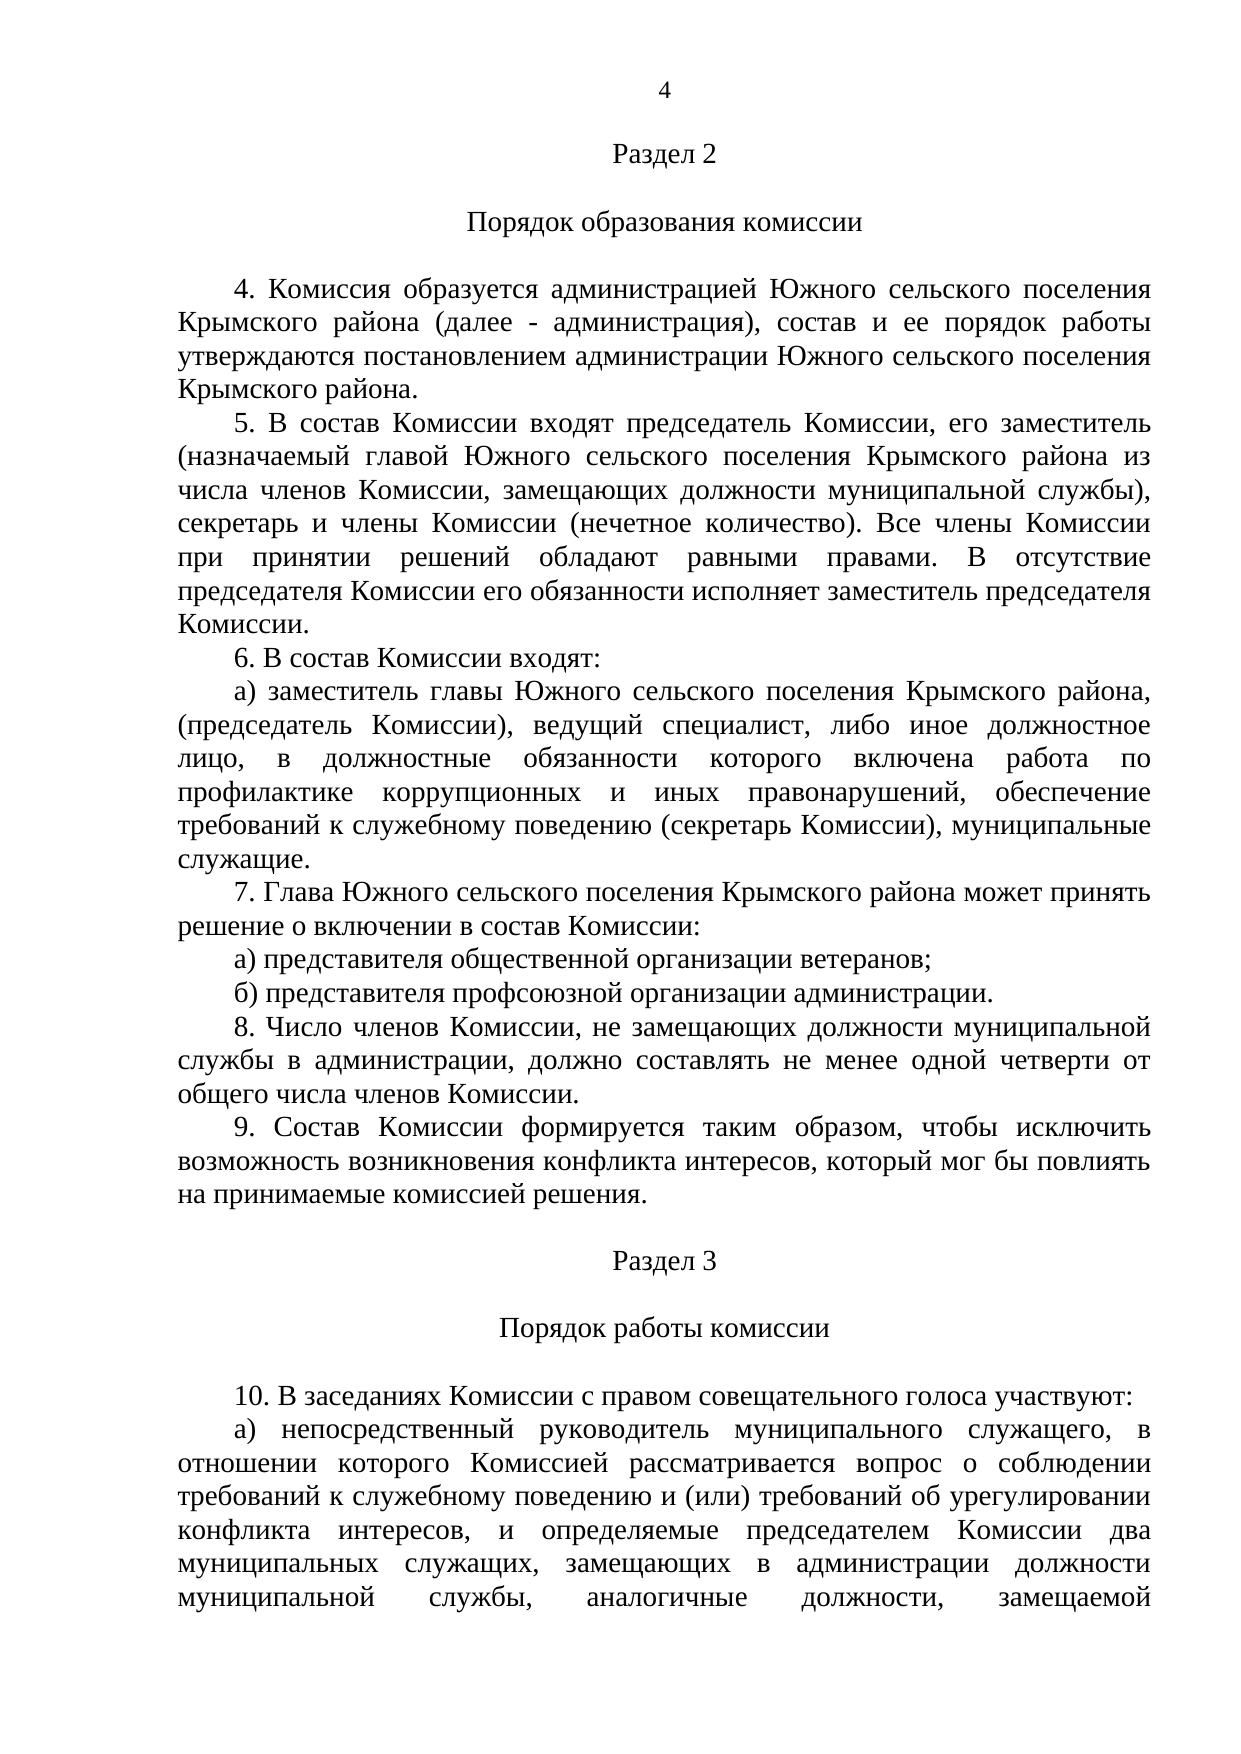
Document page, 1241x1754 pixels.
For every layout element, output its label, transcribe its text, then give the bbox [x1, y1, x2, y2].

text 4. Комиссия образуется администрацией Южного сельского поселения Крымского района (далее - администрация), состав и ее порядок работы утверждаются постановлением администрации Южного сельского поселения Крымского района. [177, 271, 1152, 405]
text Раздел 3 [177, 1243, 1152, 1277]
text Порядок образования комиссии [177, 204, 1152, 237]
text а) представителя общественной организации ветеранов; [177, 942, 1152, 975]
text 7. Глава Южного сельского поселения Крымского района может принять решение о включении в состав Комиссии: [177, 874, 1152, 942]
text 10. В заседаниях Комиссии с правом совещательного голоса участвуют: [177, 1378, 1152, 1411]
text б) представителя профсоюзной организации администрации. [177, 975, 1152, 1009]
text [177, 1411, 1152, 1612]
text 8. Число членов Комиссии, не замещающих должности муниципальной службы в администрации, должно составлять не менее одной четверти от общего числа членов Комиссии. [177, 1009, 1152, 1109]
text 6. В состав Комиссии входят: [177, 640, 1152, 673]
text а) заместитель главы Южного сельского поселения Крымского района, (председатель Комиссии), ведущий специалист, либо иное должностное лицо, в должностные обязанности которого включена работа по профилактике коррупционных и иных правонарушений, обеспечение требований к служебному поведению (секретарь Комиссии), муниципальные служащие. [177, 673, 1152, 874]
text 9. Состав Комиссии формируется таким образом, чтобы исключить возможность возникновения конфликта интересов, который мог бы повлиять на принимаемые комиссией решения. [177, 1109, 1152, 1210]
text Раздел 2 [177, 137, 1152, 170]
text 5. В состав Комиссии входят председатель Комиссии, его заместитель (назначаемый главой Южного сельского поселения Крымского района из числа членов Комиссии, замещающих должности муниципальной службы), секретарь и члены Комиссии (нечетное количество). Все члены Комиссии при принятии решений обладают равными правами. В отсутствие председателя Комиссии его обязанности исполняет заместитель председателя Комиссии. [177, 405, 1152, 640]
text Порядок работы комиссии [177, 1311, 1152, 1344]
